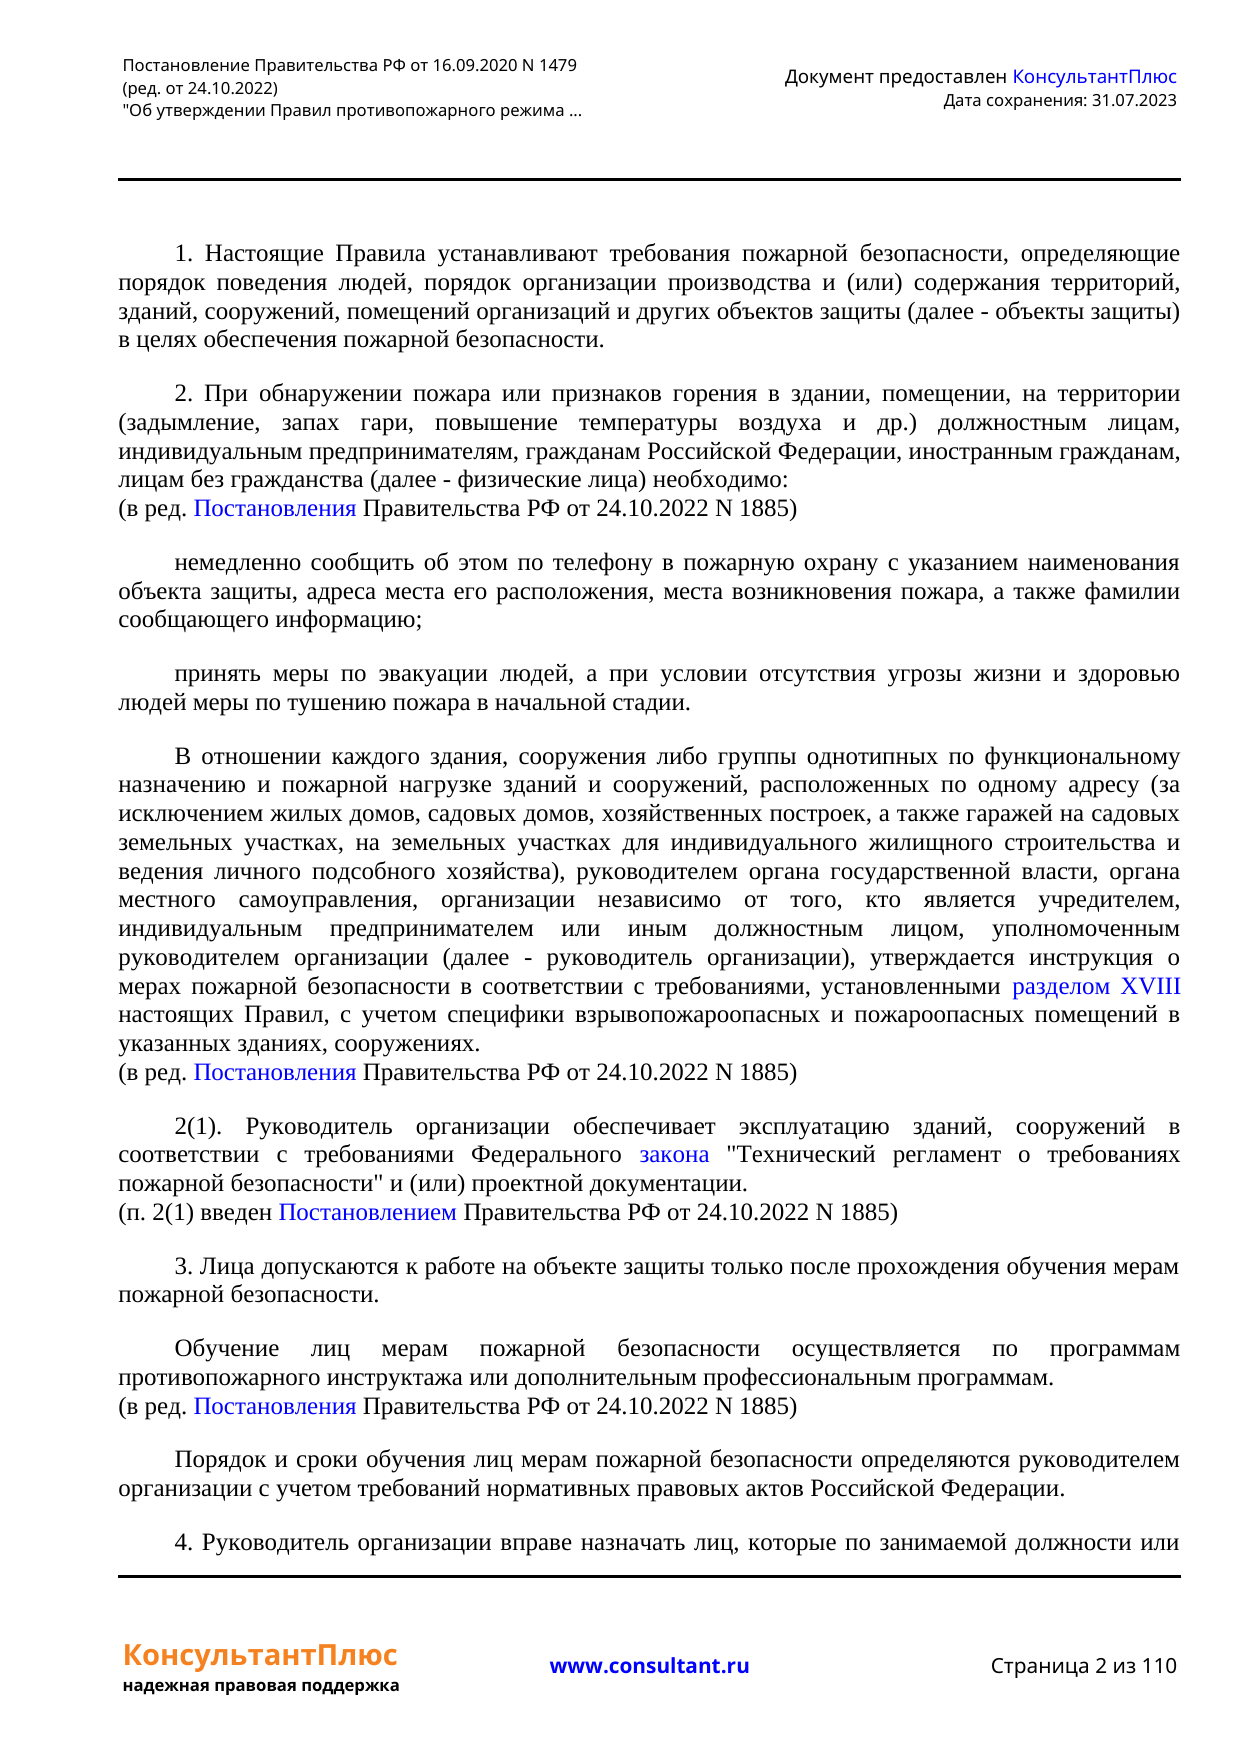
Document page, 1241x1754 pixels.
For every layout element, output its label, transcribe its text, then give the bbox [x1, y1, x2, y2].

text Порядок и сроки обучения лиц мерам пожарной безопасности определяются руководителем организации с учетом требований нормативных правовых актов Российской Федерации. [118, 1444, 1181, 1502]
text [118, 1527, 1181, 1556]
text 2(1). Руководитель организации обеспечивает эксплуатацию зданий, сооружений в соответствии с требованиями Федерального закона "Технический регламент о требованиях пожарной безопасности" и (или) проектной документации. [118, 1111, 1181, 1197]
text немедленно сообщить об этом по телефону в пожарную охрану с указанием наименования объекта защиты, адреса места его расположения, места возникновения пожара, а также фамилии сообщающего информацию; [118, 547, 1181, 633]
text 3. Лица допускаются к работе на объекте защиты только после прохождения обучения мерам пожарной безопасности. [118, 1251, 1181, 1308]
text 2. При обнаружении пожара или признаков горения в здании, помещении, на территории (задымление, запах гари, повышение температуры воздуха и др.) должностным лицам, индивидуальным предпринимателям, гражданам Российской Федерации, иностранным гражданам, лицам без гражданства (далее - физические лица) необходимо: [118, 378, 1181, 493]
text В отношении каждого здания, сооружения либо группы однотипных по функциональному назначению и пожарной нагрузке зданий и сооружений, расположенных по одному адресу (за исключением жилых домов, садовых домов, хозяйственных построек, а также гаражей на садовых земельных участках, на земельных участках для индивидуального жилищного строительства и ведения личного подсобного хозяйства), руководителем органа государственной власти, органа местного самоуправления, организации независимо от того, кто является учредителем, индивидуальным предпринимателем или иным должностным лицом, уполномоченным руководителем организации (далее - руководитель организации), утверждается инструкция о мерах пожарной безопасности в соответствии с требованиями, установленными разделом XVIII настоящих Правил, с учетом специфики взрывопожароопасных и пожароопасных помещений в указанных зданиях, сооружениях. [118, 741, 1181, 1057]
text (в ред. Постановления Правительства РФ от 24.10.2022 N 1885) [118, 1391, 1181, 1419]
text (в ред. Постановления Правительства РФ от 24.10.2022 N 1885) [118, 1057, 1181, 1086]
text принять меры по эвакуации людей, а при условии отсутствия угрозы жизни и здоровью людей меры по тушению пожара в начальной стадии. [118, 658, 1181, 716]
text Обучение лиц мерам пожарной безопасности осуществляется по программам противопожарного инструктажа или дополнительным профессиональным программам. [118, 1333, 1181, 1391]
text 1. Настоящие Правила устанавливают требования пожарной безопасности, определяющие порядок поведения людей, порядок организации производства и (или) содержания территорий, зданий, сооружений, помещений организаций и других объектов защиты (далее - объекты защиты) в целях обеспечения пожарной безопасности. [118, 238, 1181, 353]
text (в ред. Постановления Правительства РФ от 24.10.2022 N 1885) [118, 493, 1181, 522]
text (п. 2(1) введен Постановлением Правительства РФ от 24.10.2022 N 1885) [118, 1197, 1181, 1226]
